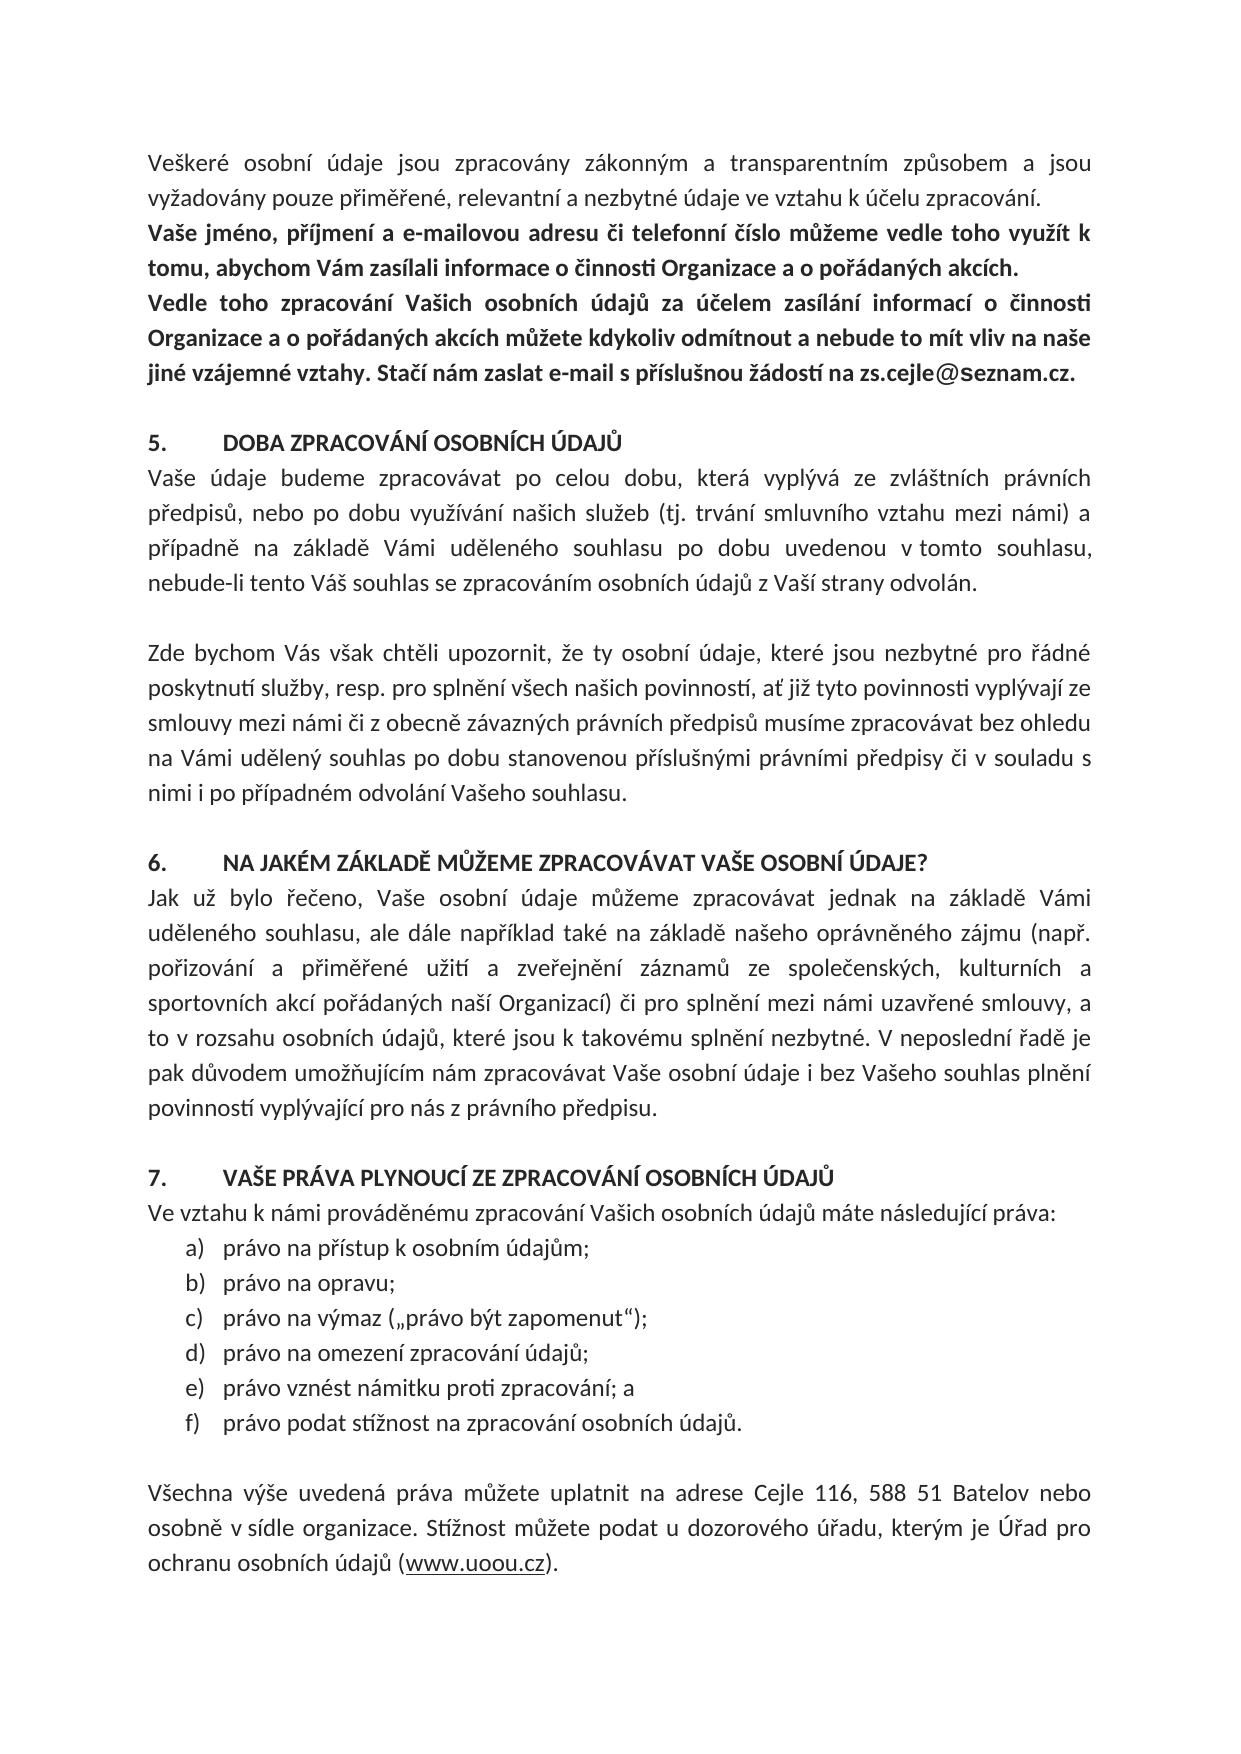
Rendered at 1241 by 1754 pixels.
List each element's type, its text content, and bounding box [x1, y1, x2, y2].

text Ve vztahu k námi prováděnému zpracování Vašich osobních údajů máte následující práva: [148, 1198, 1093, 1228]
list právo na omezení zpracování údajů; [185, 1338, 1093, 1368]
list právo na výmaz („právo být zapomenut“); [185, 1303, 1093, 1333]
text Vaše jméno, příjmení a e-mailovou adresu či telefonní číslo můžeme vedle toho využít k tomu, abychom Vám zasílali informace o činnosti Organizace a o pořádaných akcích. [148, 218, 1093, 283]
list právo na opravu; [185, 1268, 1093, 1298]
list VAŠE PRÁVA PLYNOUCÍ ZE ZPRACOVÁNÍ OSOBNÍCH ÚDAJŮ [148, 1163, 1093, 1193]
text Jak už bylo řečeno, Vaše osobní údaje můžeme zpracovávat jednak na základě Vámi uděleného souhlasu, ale dále například také na základě našeho oprávněného zájmu (např. pořizování a přiměřené užití a zveřejnění záznamů ze společenských, kulturních a sportovních akcí pořádaných naší Organizací) či pro splnění mezi námi uzavřené smlouvy, a to v rozsahu osobních údajů, které jsou k takovému splnění nezbytné. V neposlední řadě je pak důvodem umožňujícím nám zpracovávat Vaše osobní údaje i bez Vašeho souhlas plnění povinností vyplývající pro nás z právního předpisu. [148, 883, 1093, 1123]
list NA JAKÉM ZÁKLADĚ MŮŽEME ZPRACOVÁVAT VAŠE OSOBNÍ ÚDAJE? [148, 848, 1093, 878]
list právo vznést námitku proti zpracování; a [185, 1373, 1093, 1403]
text Veškeré osobní údaje jsou zpracovány zákonným a transparentním způsobem a jsou vyžadovány pouze přiměřené, relevantní a nezbytné údaje ve vztahu k účelu zpracování. [148, 148, 1093, 213]
text Všechna výše uvedená práva můžete uplatnit na adrese Cejle 116, 588 51 Batelov nebo osobně v sídle organizace. Stížnost můžete podat u dozorového úřadu, kterým je Úřad pro ochranu osobních údajů (www.uoou.cz). [148, 1478, 1093, 1578]
text Vaše údaje budeme zpracovávat po celou dobu, která vyplývá ze zvláštních právních předpisů, nebo po dobu využívání našich služeb (tj. trvání smluvního vztahu mezi námi) a případně na základě Vámi uděleného souhlasu po dobu uvedenou v tomto souhlasu, nebude-li tento Váš souhlas se zpracováním osobních údajů z Vaší strany odvolán. [148, 463, 1093, 598]
text Vedle toho zpracování Vašich osobních údajů za účelem zasílání informací o činnosti Organizace a o pořádaných akcích můžete kdykoliv odmítnout a nebude to mít vliv na naše jiné vzájemné vztahy. Stačí nám zaslat e-mail s příslušnou žádostí na zs.cejle@seznam.cz. [148, 288, 1093, 388]
list právo podat stížnost na zpracování osobních údajů. [185, 1408, 1093, 1438]
list právo na přístup k osobním údajům; [185, 1233, 1093, 1263]
text Zde bychom Vás však chtěli upozornit, že ty osobní údaje, které jsou nezbytné pro řádné poskytnutí služby, resp. pro splnění všech našich povinností, ať již tyto povinnosti vyplývají ze smlouvy mezi námi či z obecně závazných právních předpisů musíme zpracovávat bez ohledu na Vámi udělený souhlas po dobu stanovenou příslušnými právními předpisy či v souladu s nimi i po případném odvolání Vašeho souhlasu. [148, 638, 1093, 808]
list DOBA ZPRACOVÁNÍ OSOBNÍCH ÚDAJŮ [148, 428, 1093, 458]
